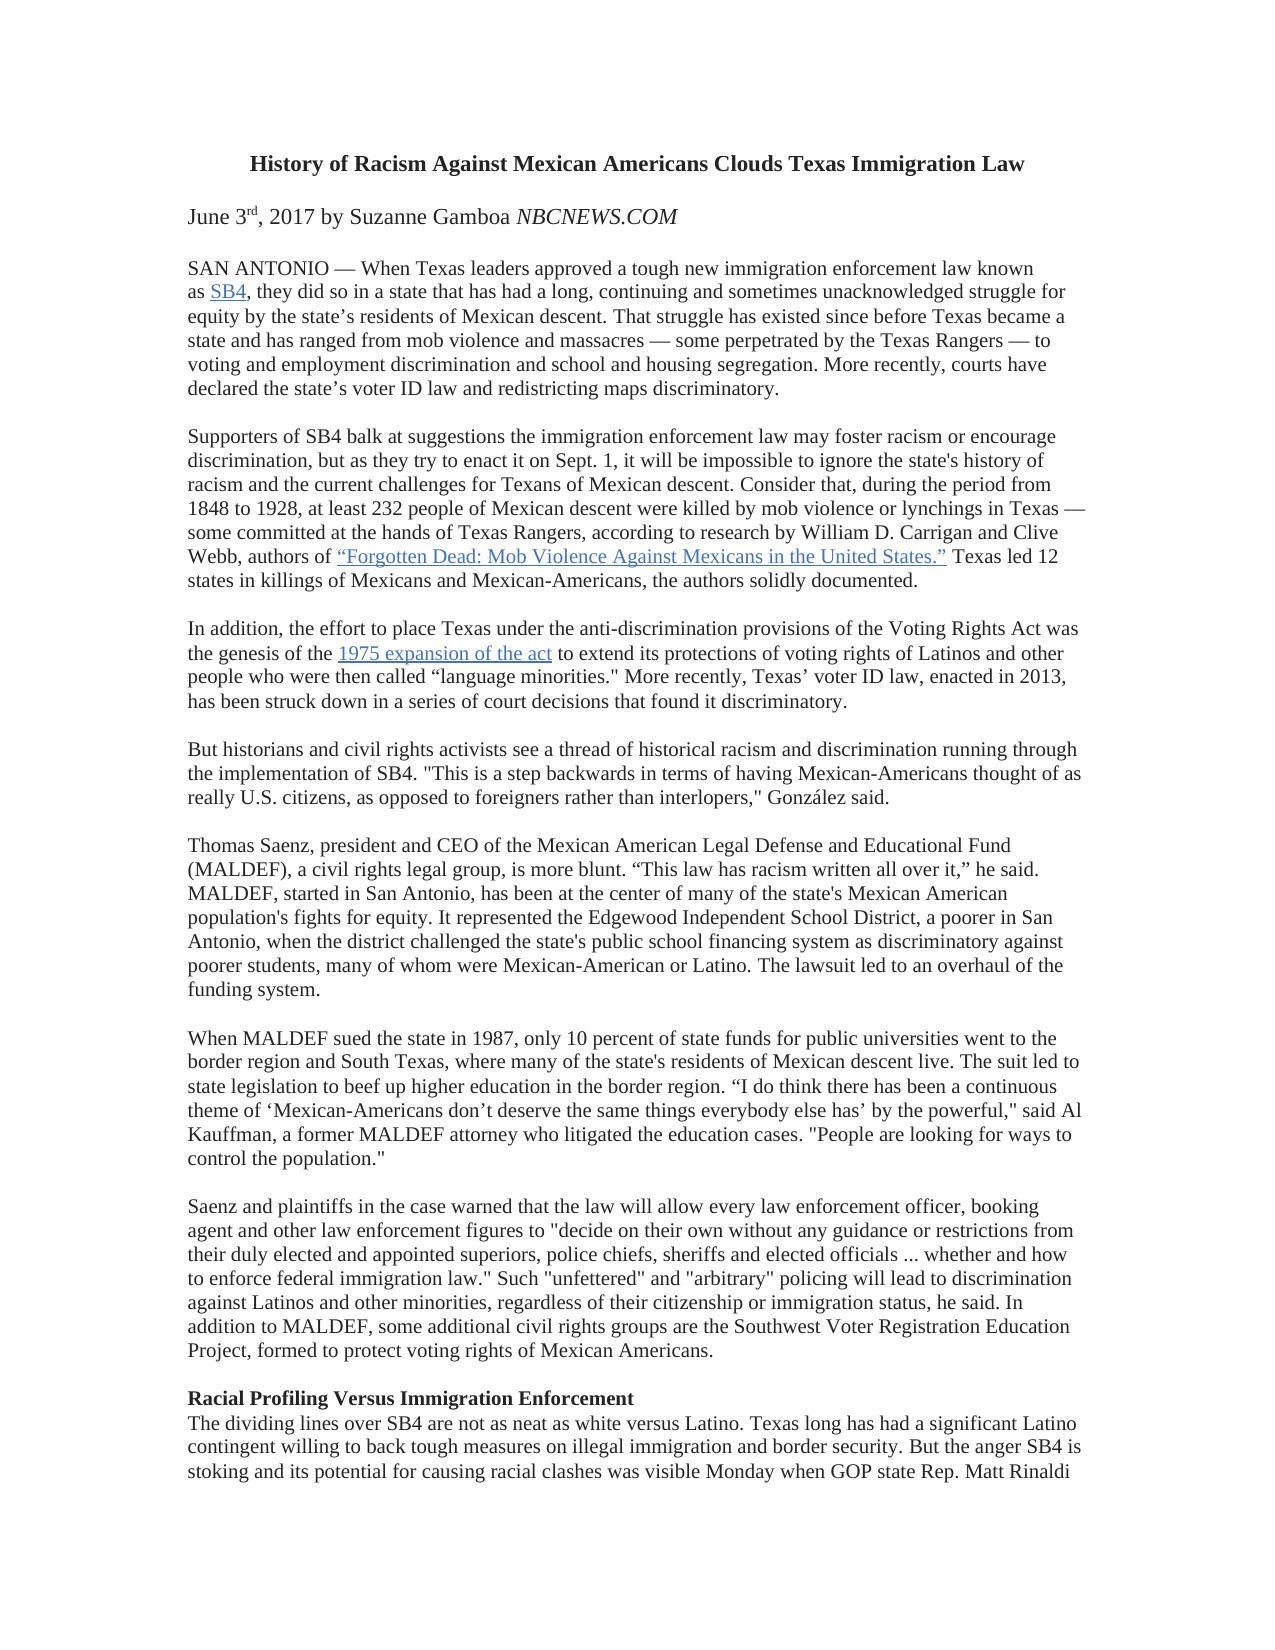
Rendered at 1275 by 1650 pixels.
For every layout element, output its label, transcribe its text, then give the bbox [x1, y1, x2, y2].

text June 3rd, 2017 by Suzanne Gamboa NBCNEWS.COM [187, 203, 1087, 229]
text But historians and civil rights activists see a thread of historical racism and discrimination running through the implementation of SB4. "This is a step backwards in terms of having Mexican-Americans thought of as really U.S. citizens, as opposed to foreigners rather than interlopers," González said. [187, 737, 1087, 809]
text Racial Profiling Versus Immigration Enforcement [187, 1386, 1087, 1410]
text Supporters of SB4 balk at suggestions the immigration enforcement law may foster racism or encourage discrimination, but as they try to enact it on Sept. 1, it will be impossible to ignore the state's history of racism and the current challenges for Texans of Mexican descent. Consider that, during the period from 1848 to 1928, at least 232 people of Mexican descent were killed by mob violence or lynchings in Texas — some committed at the hands of Texas Rangers, according to research by William D. Carrigan and Clive Webb, authors of “Forgotten Dead: Mob Violence Against Mexicans in the United States.” Texas led 12 states in killings of Mexicans and Mexican-Americans, the authors solidly documented. [187, 424, 1087, 592]
text In addition, the effort to place Texas under the anti-discrimination provisions of the Voting Rights Act was the genesis of the 1975 expansion of the act to extend its protections of voting rights of Latinos and other people who were then called “language minorities." More recently, Texas’ voter ID law, enacted in 2013, has been struck down in a series of court decisions that found it discriminatory. [187, 616, 1087, 713]
text Thomas Saenz, president and CEO of the Mexican American Legal Defense and Educational Fund (MALDEF), a civil rights legal group, is more blunt. “This law has racism written all over it,” he said. MALDEF, started in San Antonio, has been at the center of many of the state's Mexican American population's fights for equity. It represented the Edgewood Independent School District, a poorer in San Antonio, when the district challenged the state's public school financing system as discriminatory against poorer students, many of whom were Mexican-American or Latino. The lawsuit led to an overhaul of the funding system. [187, 833, 1087, 1001]
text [187, 1410, 1087, 1483]
text SAN ANTONIO — When Texas leaders approved a tough new immigration enforcement law known as SB4, they did so in a state that has had a long, continuing and sometimes unacknowledged struggle for equity by the state’s residents of Mexican descent. That struggle has existed since before Texas became a state and has ranged from mob violence and massacres — some perpetrated by the Texas Rangers — to voting and employment discrimination and school and housing segregation. More recently, courts have declared the state’s voter ID law and redistricting maps discriminatory. [187, 255, 1087, 400]
text When MALDEF sued the state in 1987, only 10 percent of state funds for public universities went to the border region and South Texas, where many of the state's residents of Mexican descent live. The suit led to state legislation to beef up higher education in the border region. “I do think there has been a continuous theme of ‘Mexican-Americans don’t deserve the same things everybody else has’ by the powerful," said Al Kauffman, a former MALDEF attorney who litigated the education cases. "People are looking for ways to control the population." [187, 1025, 1087, 1170]
text History of Racism Against Mexican Americans Clouds Texas Immigration Law [187, 150, 1087, 176]
text Saenz and plaintiffs in the case warned that the law will allow every law enforcement officer, booking agent and other law enforcement figures to "decide on their own without any guidance or restrictions from their duly elected and appointed superiors, police chiefs, sheriffs and elected officials ... whether and how to enforce federal immigration law." Such "unfettered" and "arbitrary" policing will lead to discrimination against Latinos and other minorities, regardless of their citizenship or immigration status, he said. In addition to MALDEF, some additional civil rights groups are the Southwest Voter Registration Education Project, formed to protect voting rights of Mexican Americans. [187, 1194, 1087, 1362]
